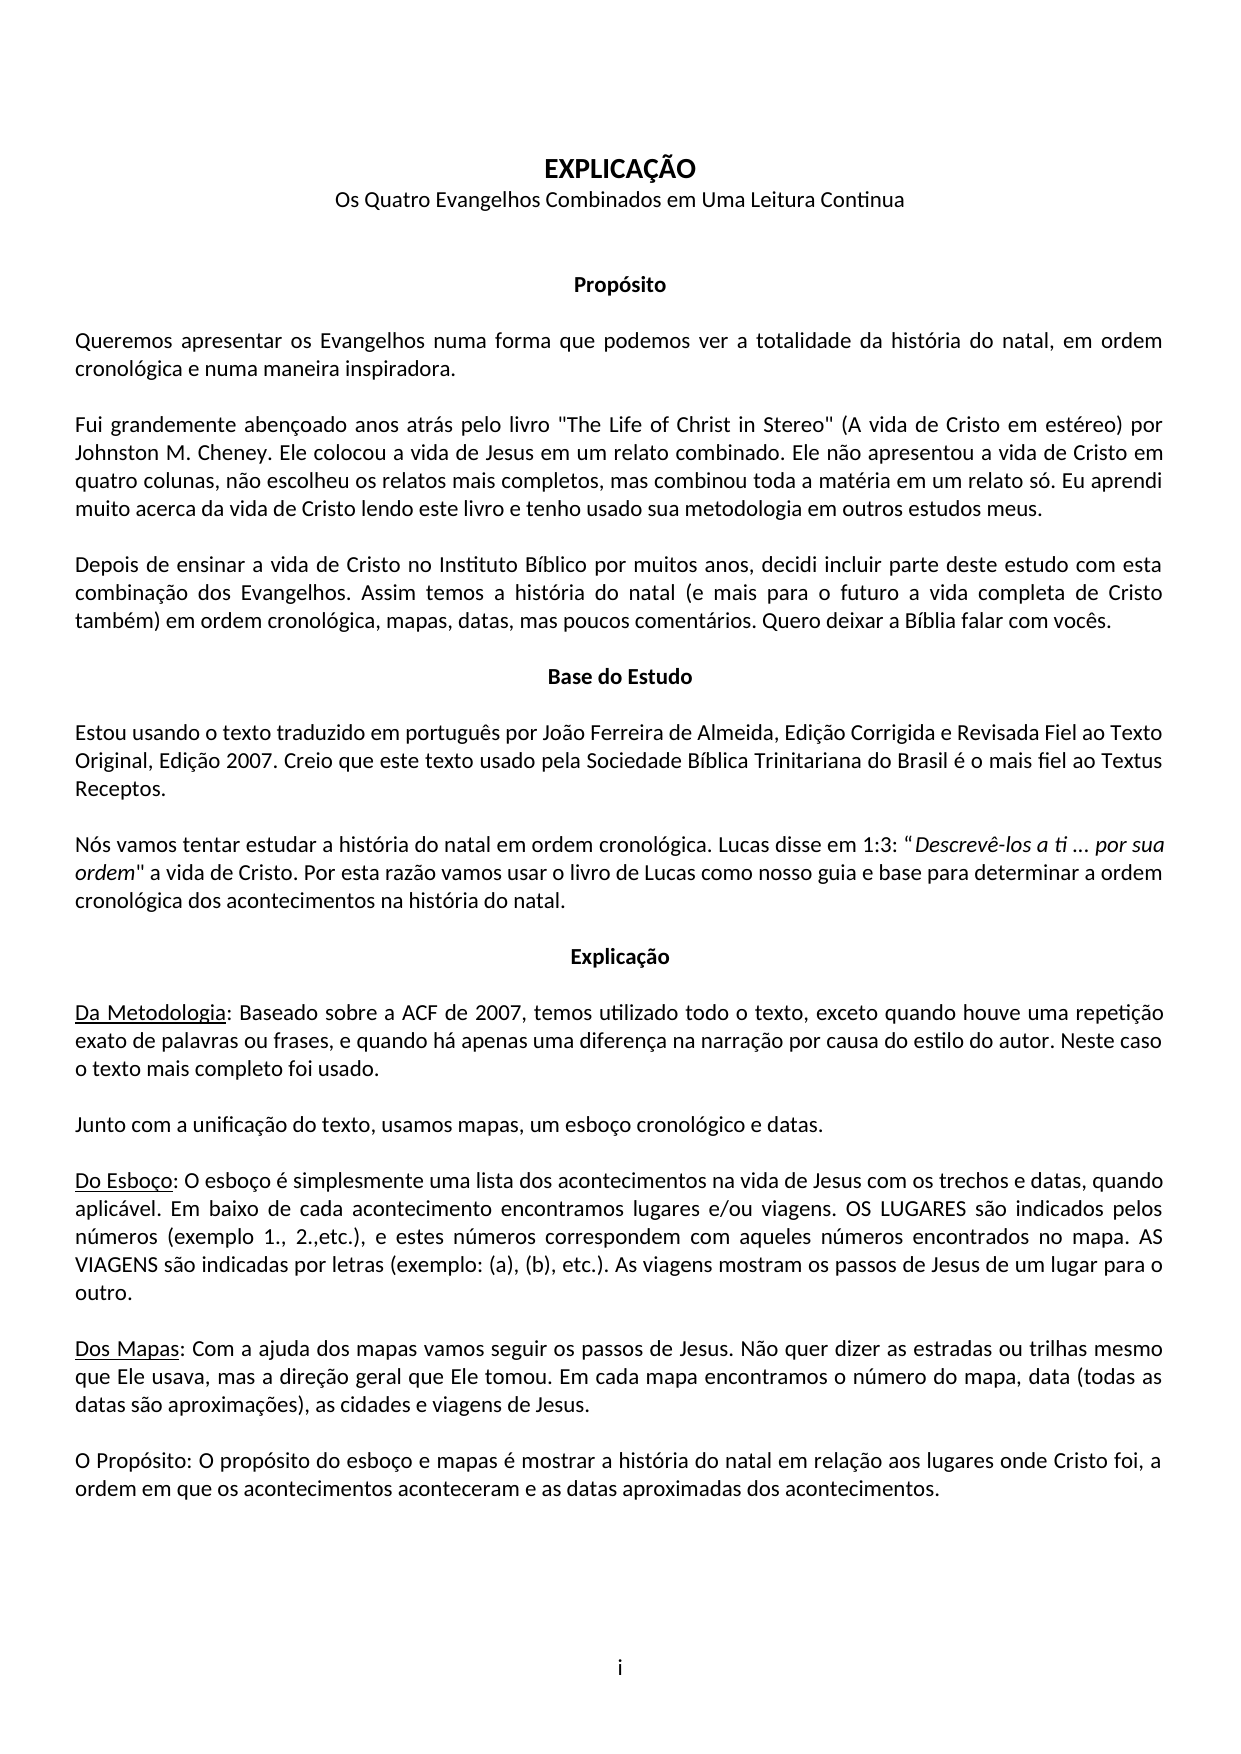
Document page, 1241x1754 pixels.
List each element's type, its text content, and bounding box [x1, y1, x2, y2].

text Base do Estudo [75, 662, 1165, 690]
text Explicação [75, 942, 1165, 970]
text Queremos apresentar os Evangelhos numa forma que podemos ver a totalidade da história do natal, em ordem cronológica e numa maneira inspiradora. [75, 326, 1165, 382]
text Nós vamos tentar estudar a história do natal em ordem cronológica. Lucas disse em 1:3: “Descrevê-los a ti ... por sua ordem" a vida de Cristo. Por esta razão vamos usar o livro de Lucas como nosso guia e base para determinar a ordem cronológica dos acontecimentos na história do natal. [75, 830, 1165, 914]
text Da Metodologia: Baseado sobre a ACF de 2007, temos utilizado todo o texto, exceto quando houve uma repetição exato de palavras ou frases, e quando há apenas uma diferença na narração por causa do estilo do autor. Neste caso o texto mais completo foi usado. [75, 998, 1165, 1082]
text Dos Mapas: Com a ajuda dos mapas vamos seguir os passos de Jesus. Não quer dizer as estradas ou trilhas mesmo que Ele usava, mas a direção geral que Ele tomou. Em cada mapa encontramos o número do mapa, data (todas as datas são aproximações), as cidades e viagens de Jesus. [75, 1334, 1165, 1418]
text Propósito [75, 270, 1165, 298]
text Fui grandemente abençoado anos atrás pelo livro "The Life of Christ in Stereo" (A vida de Cristo em estéreo) por Johnston M. Cheney. Ele colocou a vida de Jesus em um relato combinado. Ele não apresentou a vida de Cristo em quatro colunas, não escolheu os relatos mais completos, mas combinou toda a matéria em um relato só. Eu aprendi muito acerca da vida de Cristo lendo este livro e tenho usado sua metodologia em outros estudos meus. [75, 410, 1165, 522]
text EXPLICAÇÃO [75, 150, 1165, 186]
text Os Quatro Evangelhos Combinados em Uma Leitura Continua [75, 186, 1165, 214]
text Junto com a unificação do texto, usamos mapas, um esboço cronológico e datas. [75, 1110, 1165, 1138]
text Estou usando o texto traduzido em português por João Ferreira de Almeida, Edição Corrigida e Revisada Fiel ao Texto Original, Edição 2007. Creio que este texto usado pela Sociedade Bíblica Trinitariana do Brasil é o mais fiel ao Textus Receptos. [75, 718, 1165, 802]
text O Propósito: O propósito do esboço e mapas é mostrar a história do natal em relação aos lugares onde Cristo foi, a ordem em que os acontecimentos aconteceram e as datas aproximadas dos acontecimentos. [75, 1447, 1165, 1503]
text Depois de ensinar a vida de Cristo no Instituto Bíblico por muitos anos, decidi incluir parte deste estudo com esta combinação dos Evangelhos. Assim temos a história do natal (e mais para o futuro a vida completa de Cristo também) em ordem cronológica, mapas, datas, mas poucos comentários. Quero deixar a Bíblia falar com vocês. [75, 550, 1165, 634]
text Do Esboço: O esboço é simplesmente uma lista dos acontecimentos na vida de Jesus com os trechos e datas, quando aplicável. Em baixo de cada acontecimento encontramos lugares e/ou viagens. OS LUGARES são indicados pelos números (exemplo 1., 2.,etc.), e estes números correspondem com aqueles números encontrados no mapa. AS VIAGENS são indicadas por letras (exemplo: (a), (b), etc.). As viagens mostram os passos de Jesus de um lugar para o outro. [75, 1166, 1165, 1306]
